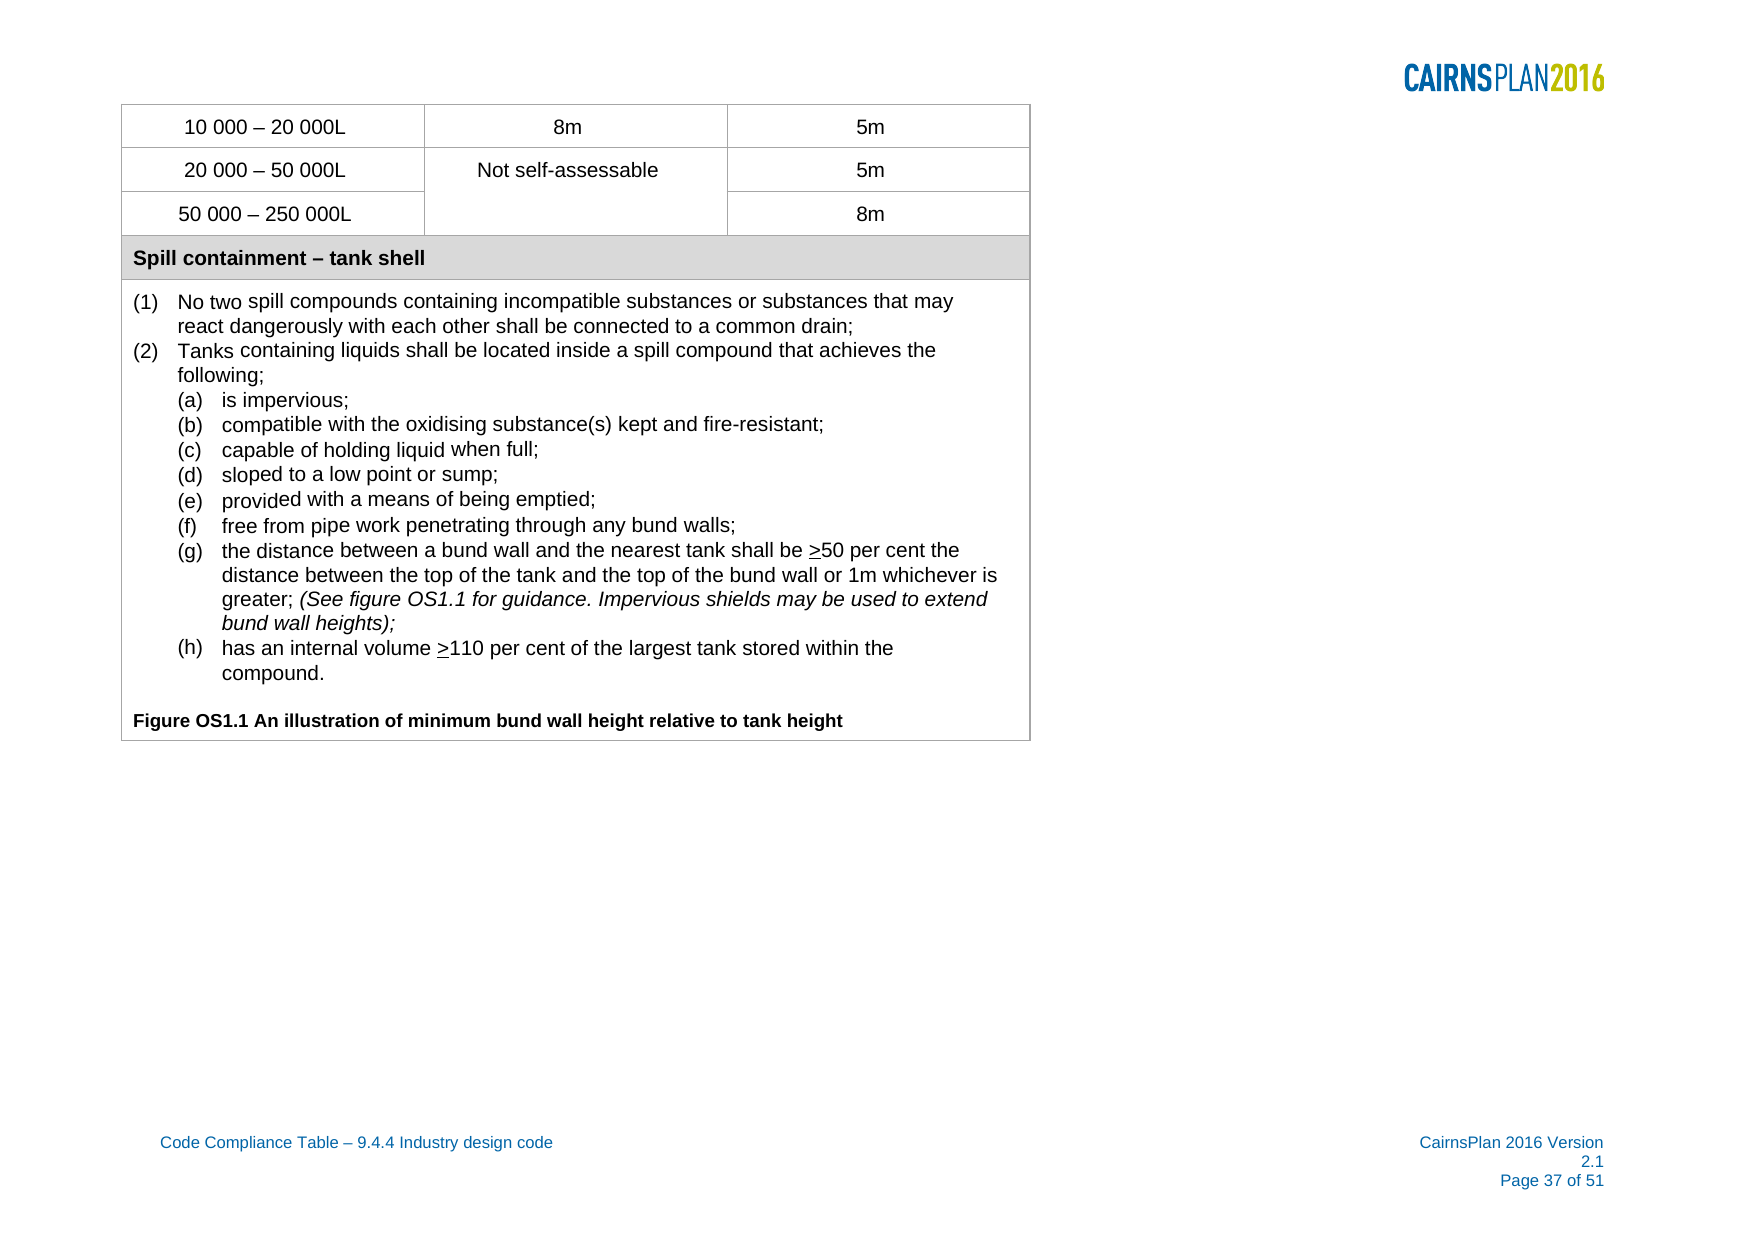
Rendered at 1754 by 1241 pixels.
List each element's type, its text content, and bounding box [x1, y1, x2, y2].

picture [1403, 59, 1604, 100]
table_cell 10 000 – 20 000L [122, 105, 424, 147]
table_cell 5m [728, 105, 1029, 147]
table_cell Spill containment – tank shell [122, 236, 1029, 279]
table_cell Not self-assessable [425, 148, 727, 235]
table_cell No two spill compounds containing incompatible substances or substances that may react dangerously with each other shall be connected to a common drain; Tanks containing liquids shall be located inside a spill compound that achieves the following; is impervious; compatible with the oxidising substance(s) kept and fire-resistant; capable of holding liquid when full; sloped to a low point or sump; provided with a means of being emptied; free from pipe work penetrating through any bund walls; the distance between a bund wall and the nearest tank shall be >50 per cent the distance between the top of the tank and the top of the bund wall or 1m whichever is greater; (See figure OS1.1 for guidance. Impervious shields may be used to extend bund wall heights); has an internal volume >110 per cent of the largest tank stored within the compound. Figure OS1.1 An illustration of minimum bund wall height relative to tank height [122, 280, 1029, 740]
table_cell 5m [728, 148, 1029, 191]
table_cell 8m [425, 105, 727, 147]
table_cell 50 000 – 250 000L [122, 192, 424, 235]
table_cell 8m [728, 192, 1029, 235]
table_cell 20 000 – 50 000L [122, 148, 424, 191]
